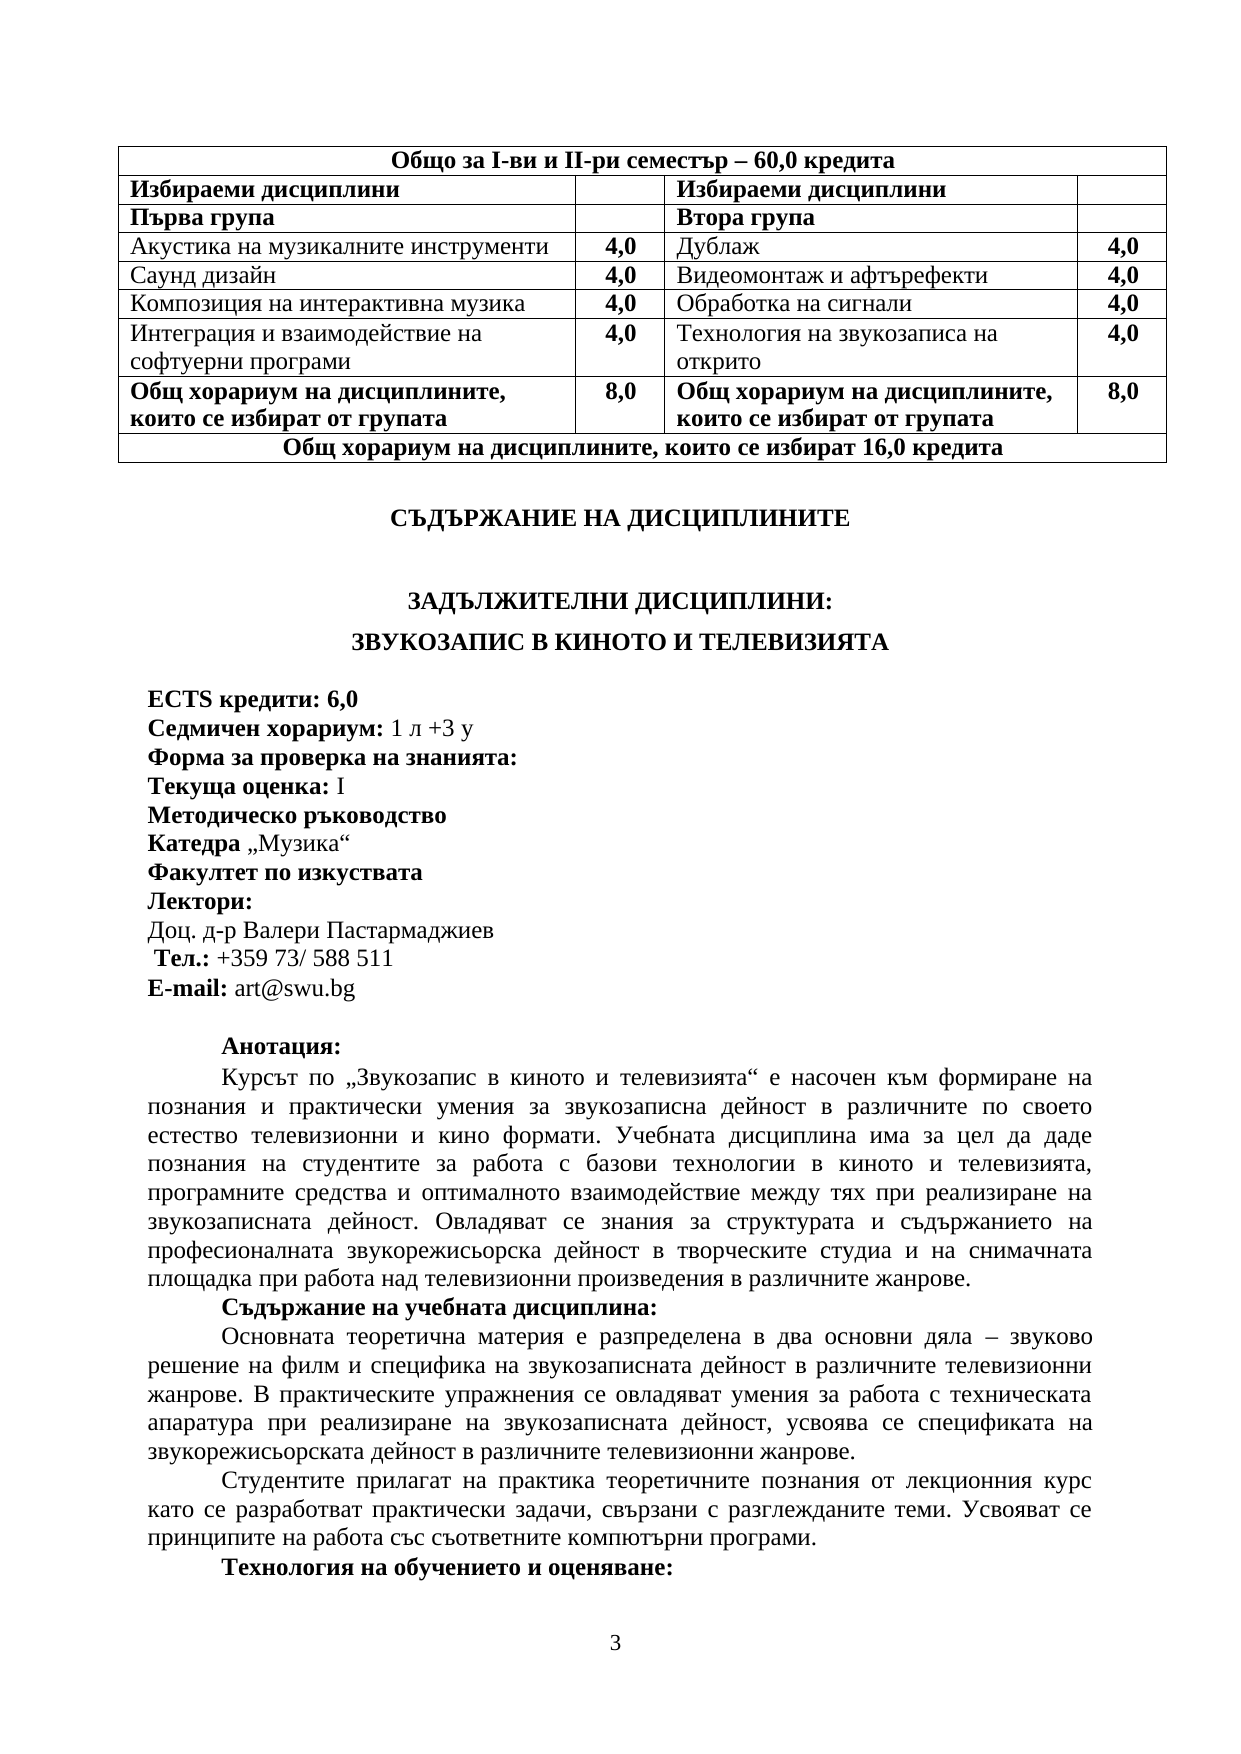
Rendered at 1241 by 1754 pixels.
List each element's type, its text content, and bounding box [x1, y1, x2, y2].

text Курсът по „Звукозапис в киното и телевизията“ е насочен към формиране на познания и практически умения за звукозаписна дейност в различните по своето естество телевизионни и кино формати. Учебната дисциплина има за цел да даде познания на студентите за работа с базови технологии в киното и телевизията, програмните средства и оптималното взаимодействие между тях при реализиране на звукозаписната дейност. Овладяват се знания за структурата и съдържанието на професионалната звукорежисьорска дейност в творческите студиа и на снимачната площадка при работа над телевизионни произведения в различните жанрове. [147, 1062, 1093, 1292]
subtitle Факултет по изкуствата Лектори: [147, 857, 425, 915]
table_cell 4,0 [576, 319, 664, 376]
table_cell Дублаж [665, 233, 1077, 261]
text Студентите прилагат на практика теоретичните познания от лекционния курс като се разработват практически задачи, свързани с разглежданите теми. Усвояват се принципите на работа със съответните компютърни програми. [147, 1465, 1093, 1551]
subtitle Технология на обучението и оценяване: [187, 1552, 1180, 1580]
table_cell 4,0 [1078, 233, 1166, 261]
table_cell Общ хорариум на дисциплините, които се избират от групата [119, 377, 575, 433]
table_cell Общ хорариум на дисциплините, които се избират от групата [665, 377, 1077, 433]
table_cell Акустика на музикалните инструменти [119, 233, 575, 261]
table_cell Композиция на интерактивна музика [119, 290, 575, 318]
text Текуща оценка: I Методическо ръководство Катедра „Музика“ [147, 771, 449, 857]
table_cell Общ хорариум на дисциплините, които се избират 16,0 кредита [119, 434, 1166, 462]
table_cell Обработка на сигнали [665, 290, 1077, 318]
table_cell 4,0 [576, 233, 664, 261]
table_cell 4,0 [576, 262, 664, 289]
table_cell Саунд дизайн [119, 262, 575, 289]
table_cell Интеграция и взаимодействие на софтуерни програми [119, 319, 575, 376]
table_cell Видеомонтаж и афтърефекти [665, 262, 1077, 289]
table_header Общо за I-ви и II-ри семестър – 60,0 кредита [119, 147, 1166, 175]
subtitle Форма за проверка на знанията: [147, 743, 1180, 771]
text ECTS кредити: 6,0 [147, 685, 1180, 713]
subtitle Съдържание на учебната дисциплина: [188, 1293, 1180, 1321]
subtitle Анотация: [188, 1031, 1180, 1060]
table_cell [576, 205, 664, 232]
table_cell 4,0 [1078, 319, 1166, 376]
text Основната теоретична материя е разпределена в два основни дяла – звуково решение на филм и специфика на звукозаписната дейност в различните телевизионни жанрове. В практическите упражнения се овладяват умения за работа с техническата апаратура при реализиране на звукозаписната дейност, усвоява се спецификата на звукорежисьорската дейност в различните телевизионни жанрове. [147, 1321, 1093, 1465]
table_cell Първа група [119, 205, 575, 232]
table_cell Втора група [665, 205, 1077, 232]
subtitle ЗВУКОЗАПИС В КИНОТО И ТЕЛЕВИЗИЯТА [163, 627, 1077, 656]
table_cell [1078, 205, 1166, 232]
table_cell 4,0 [1078, 290, 1166, 318]
text Тел.: +359 73/ 588 511 [147, 944, 402, 972]
text E-mail: art@swu.bg [147, 973, 1180, 1001]
table_cell Избираеми дисциплини [665, 176, 1077, 203]
table_cell Избираеми дисциплини [119, 176, 575, 203]
subtitle СЪДЪРЖАНИЕ НА ДИСЦИПЛИНИТЕ [163, 503, 1077, 532]
table_cell 8,0 [576, 377, 664, 433]
table_cell 8,0 [1078, 377, 1166, 433]
table_cell 4,0 [576, 290, 664, 318]
table_cell 4,0 [1078, 262, 1166, 289]
table_cell Технология на звукозаписа на открито [665, 319, 1077, 376]
table_cell [576, 176, 664, 203]
text ЗАДЪЛЖИТЕЛНИ ДИСЦИПЛИНИ: [163, 586, 1077, 615]
table_cell [1078, 176, 1166, 203]
text Седмичен хорариум: 1 л +3 у [147, 713, 1180, 742]
text Доц. д-р Валери Пастармаджиев [106, 915, 1180, 943]
